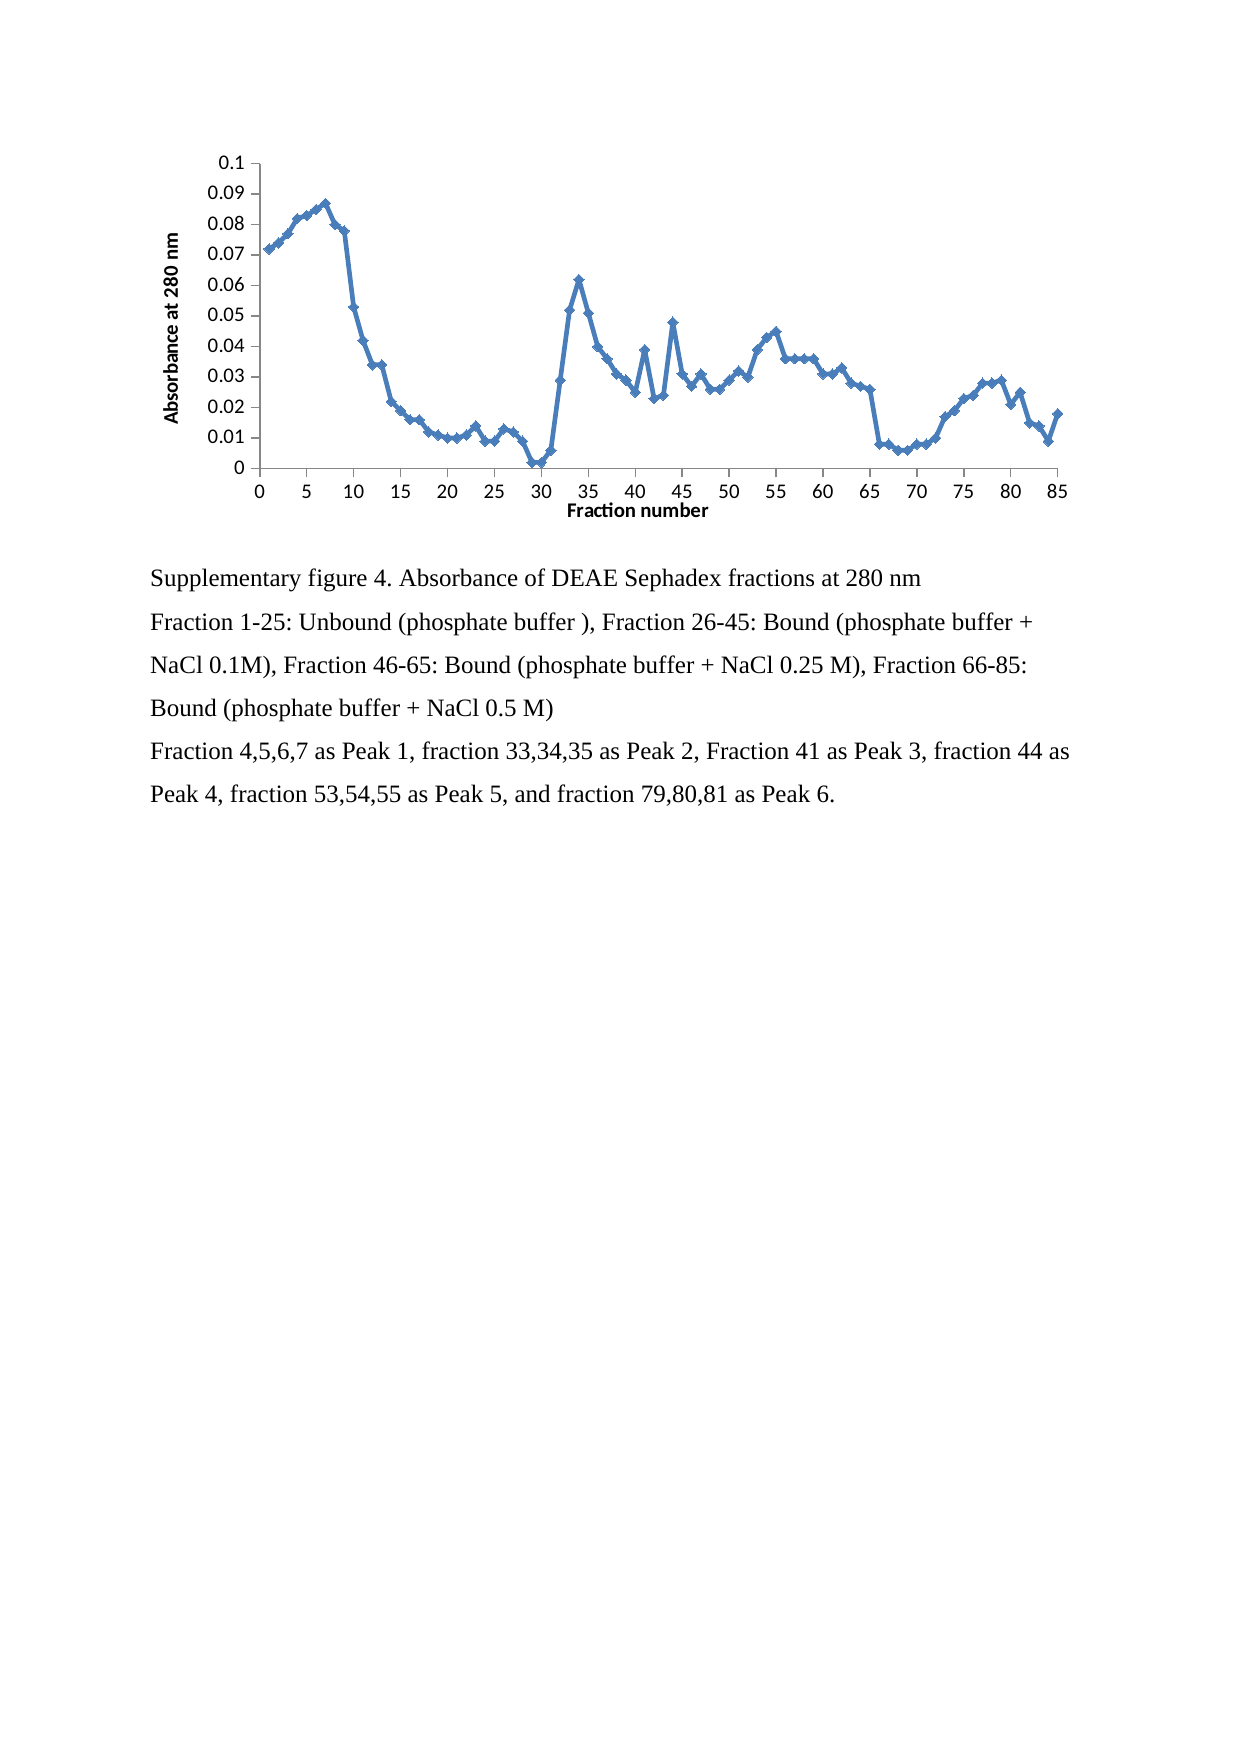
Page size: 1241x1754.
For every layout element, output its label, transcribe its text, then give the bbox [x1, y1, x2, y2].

list Fraction 4,5,6,7 as Peak 1, fraction 33,34,35 as Peak 2, Fraction 41 as Peak 3, fraction 44 as Peak 4, fraction 53,54,55 as Peak 5, and fraction 79,80,81 as Peak 6. [150, 736, 1090, 808]
list Supplementary figure 4. Absorbance of DEAE Sephadex fractions at 280 nm [150, 563, 1090, 592]
list Fraction 1-25: Unbound (phosphate buffer ), Fraction 26-45: Bound (phosphate buffer + NaCl 0.1M), Fraction 46-65: Bound (phosphate buffer + NaCl 0.25 M), Fraction 66-85: Bound (phosphate buffer + NaCl 0.5 M) [150, 607, 1090, 722]
